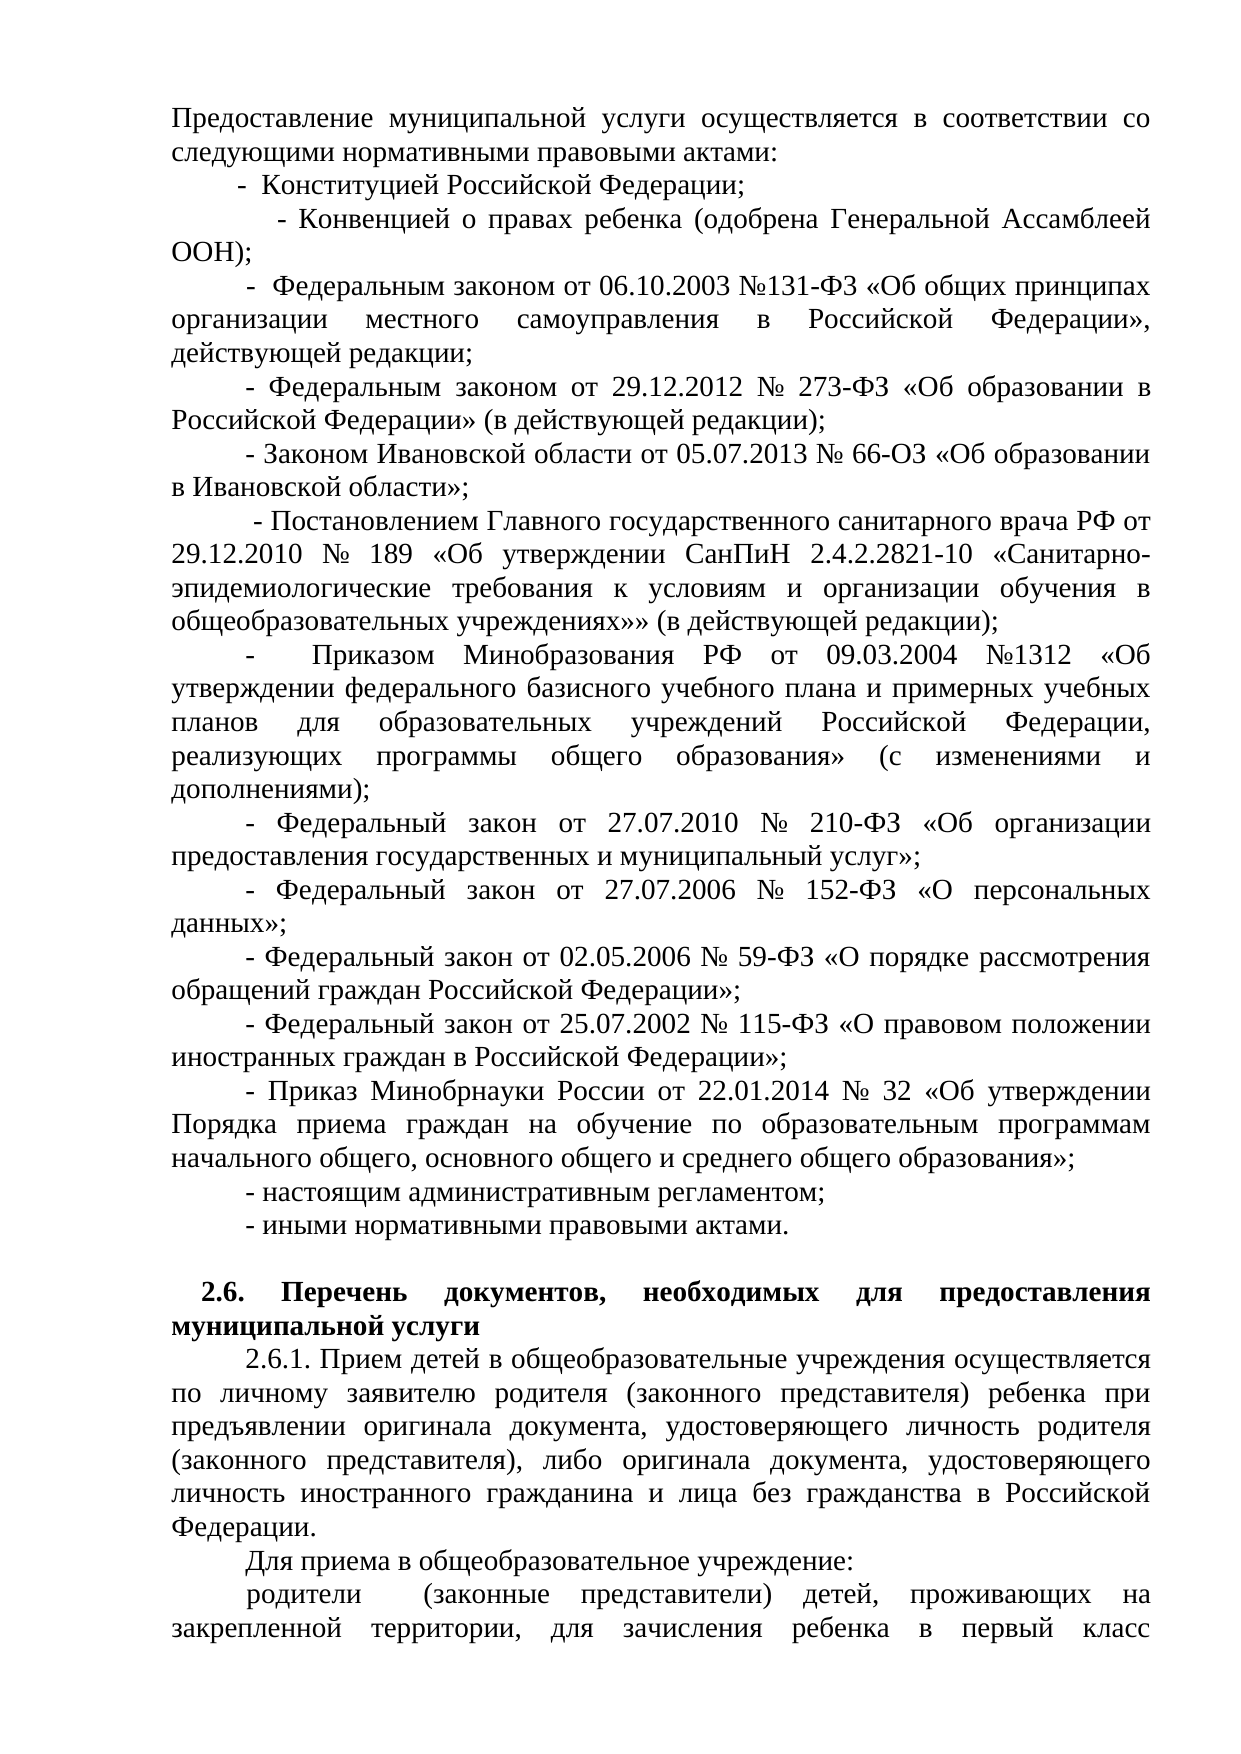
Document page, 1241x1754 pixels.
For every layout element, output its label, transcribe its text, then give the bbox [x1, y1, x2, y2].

text - Приказом Минобразования РФ от 09.03.2004 №1312 «Об утверждении федерального базисного учебного плана и примерных учебных планов для образовательных учреждений Российской Федерации, реализующих программы общего образования» (с изменениями и дополнениями); [171, 637, 1152, 805]
text - Постановлением Главного государственного санитарного врача РФ от 29.12.2010 № 189 «Об утверждении СанПиН 2.4.2.2821-10 «Санитарно-эпидемиологические требования к условиям и организации обучения в общеобразовательных учреждениях»» (в действующей редакции); [171, 503, 1152, 637]
text 2.6. Перечень документов, необходимых для предоставления муниципальной услуги [171, 1274, 1152, 1341]
text - Федеральным законом от 06.10.2003 №131-Ф3 «Об общих принципах организации местного самоуправления в Российской Федерации», действующей редакции; [171, 268, 1152, 369]
text - Приказ Минобрнауки России от 22.01.2014 № 32 «Об утверждении Порядка приема граждан на обучение по образовательным программам начального общего, основного общего и среднего общего образования»; [171, 1073, 1152, 1174]
text - Федеральный закон от 27.07.2010 № 210-ФЗ «Об организации предоставления государственных и муниципальный услуг»; [171, 805, 1152, 872]
text - Конвенцией о правах ребенка (одобрена Генеральной Ассамблеей ООН); [171, 201, 1152, 268]
text - Федеральный закон от 02.05.2006 № 59-ФЗ «О порядке рассмотрения обращений граждан Российской Федерации»; [171, 939, 1152, 1006]
text Предоставление муниципальной услуги осуществляется в соответствии со следующими нормативными правовыми актами: [171, 100, 1152, 167]
text 2.6.1. Прием детей в общеобразовательные учреждения осуществляется по личному заявителю родителя (законного представителя) ребенка при предъявлении оригинала документа, удостоверяющего личность родителя (законного представителя), либо оригинала документа, удостоверяющего личность иностранного гражданина и лица без гражданства в Российской Федерации. [171, 1341, 1152, 1543]
text - настоящим административным регламентом; [171, 1174, 1152, 1207]
text - Федеральным законом от 29.12.2012 № 273-ФЗ «Об образовании в Российской Федерации» (в действующей редакции); [171, 369, 1152, 436]
text - иными нормативными правовыми актами. [171, 1207, 1152, 1241]
text - Федеральный закон от 27.07.2006 № 152-ФЗ «О персональных данных»; [171, 872, 1152, 939]
text Для приема в общеобразовательное учреждение: [171, 1543, 1152, 1576]
text - Федеральный закон от 25.07.2002 № 115-ФЗ «О правовом положении иностранных граждан в Российской Федерации»; [171, 1006, 1152, 1073]
text - Конституцией Российской Федерации; [171, 167, 1152, 201]
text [171, 1576, 1152, 1643]
text - Законом Ивановской области от 05.07.2013 № 66-ОЗ «Об образовании в Ивановской области»; [171, 436, 1152, 503]
